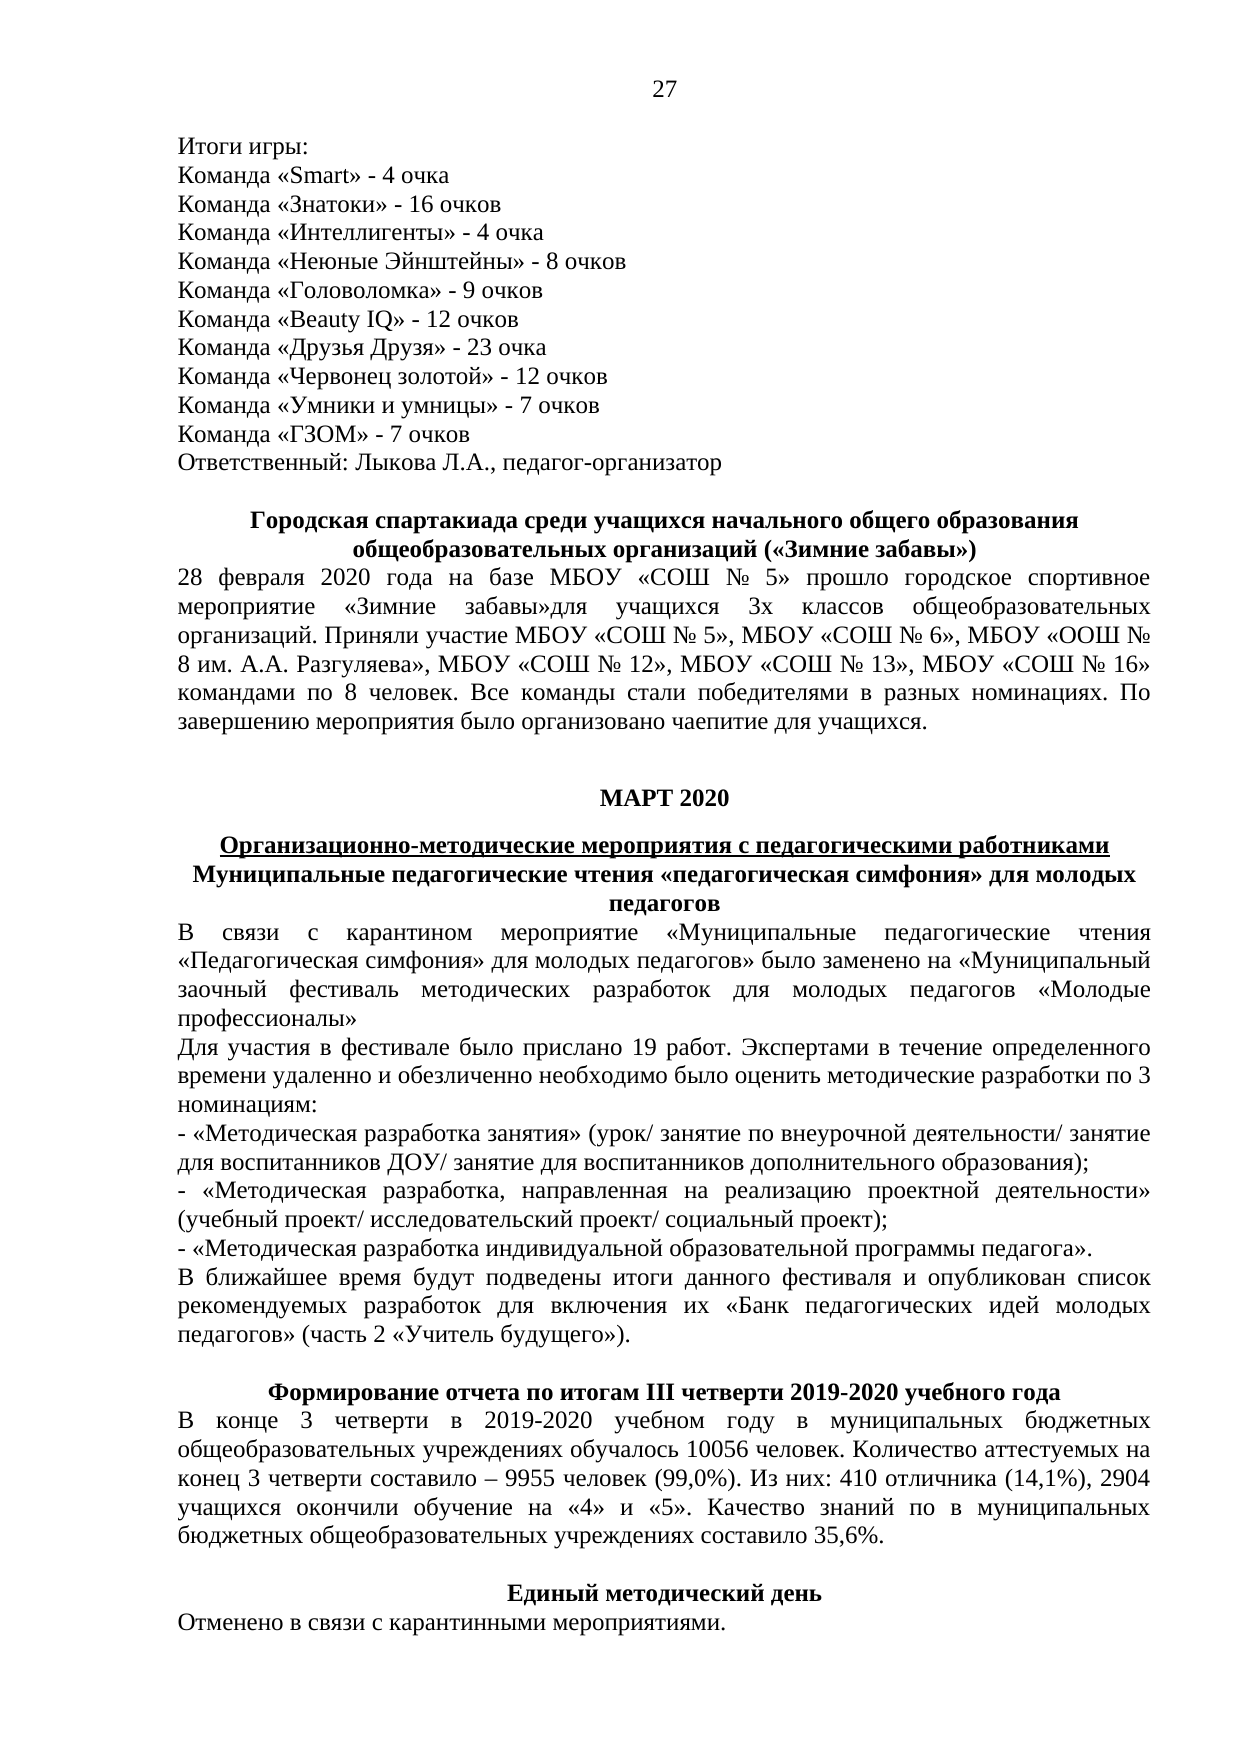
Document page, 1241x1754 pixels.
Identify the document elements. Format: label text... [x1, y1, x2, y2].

text 28 февраля 2020 года на базе МБОУ «СОШ № 5» прошло городское спортивное мероприятие «Зимние забавы»для учащихся 3х классов общеобразовательных организаций. Приняли участие МБОУ «СОШ № 5», МБОУ «СОШ № 6», МБОУ «ООШ № 8 им. А.А. Разгуляева», МБОУ «СОШ № 12», МБОУ «СОШ № 13», МБОУ «СОШ № 16» командами по 8 человек. Все команды стали победителями в разных номинациях. По завершению мероприятия было организовано чаепитие для учащихся. [177, 562, 1152, 735]
text В ближайшее время будут подведены итоги данного фестиваля и опубликован список рекомендуемых разработок для включения их «Банк педагогических идей молодых педагогов» (часть 2 «Учитель будущего»). [177, 1262, 1152, 1348]
text Команда «Головоломка» - 9 очков [177, 275, 1152, 304]
text Команда «Smart» - 4 очка [177, 160, 1152, 189]
text В связи с карантином мероприятие «Муниципальные педагогические чтения «Педагогическая симфония» для молодых педагогов» было заменено на «Муниципальный заочный фестиваль методических разработок для молодых педагогов «Молодые профессионалы» [177, 917, 1152, 1032]
text Организационно-методические мероприятия с педагогическими работниками [177, 830, 1152, 859]
text Для участия в фестивале было прислано 19 работ. Экспертами в течение определенного времени удаленно и обезличенно необходимо было оценить методические разработки по 3 номинациям: [177, 1032, 1152, 1118]
text Команда «ГЗОМ» - 7 очков [177, 419, 1152, 447]
text Муниципальные педагогические чтения «педагогическая симфония» для молодых педагогов [177, 859, 1152, 917]
text Ответственный: Лыкова Л.А., педагог-организатор [177, 447, 1152, 476]
text Формирование отчета по итогам III четверти 2019-2020 учебного года [177, 1377, 1152, 1405]
text - «Методическая разработка, направленная на реализацию проектной деятельности» (учебный проект/ исследовательский проект/ социальный проект); [177, 1175, 1152, 1233]
text Итоги игры: [177, 131, 1152, 160]
text МАРТ 2020 [177, 783, 1152, 811]
text Команда «Неюные Эйнштейны» - 8 очков [177, 246, 1152, 275]
text Городская спартакиада среди учащихся начального общего образования общеобразовательных организаций («Зимние забавы») [177, 505, 1152, 562]
text - «Методическая разработка занятия» (урок/ занятие по внеурочной деятельности/ занятие для воспитанников ДОУ/ занятие для воспитанников дополнительного образования); [177, 1118, 1152, 1175]
text Единый методический день [177, 1578, 1152, 1607]
text Команда «Червонец золотой» - 12 очков [177, 361, 1152, 390]
text Команда «Умники и умницы» - 7 очков [177, 390, 1152, 419]
text Отменено в связи с карантинными мероприятиями. [177, 1607, 1152, 1635]
text Команда «Beauty IQ» - 12 очков [177, 304, 1152, 332]
text В конце 3 четверти в 2019-2020 учебном году в муниципальных бюджетных общеобразовательных учреждениях обучалось 10056 человек. Количество аттестуемых на конец 3 четверти составило – 9955 человек (99,0%). Из них: 410 отличника (14,1%), 2904 учащихся окончили обучение на «4» и «5». Качество знаний по в муниципальных бюджетных общеобразовательных учреждениях составило 35,6%. [177, 1405, 1152, 1549]
text Команда «Знатоки» - 16 очков [177, 189, 1152, 217]
text - «Методическая разработка индивидуальной образовательной программы педагога». [177, 1233, 1152, 1262]
text Команда «Интеллигенты» - 4 очка [177, 217, 1152, 246]
text Команда «Друзья Друзя» - 23 очка [177, 332, 1152, 361]
